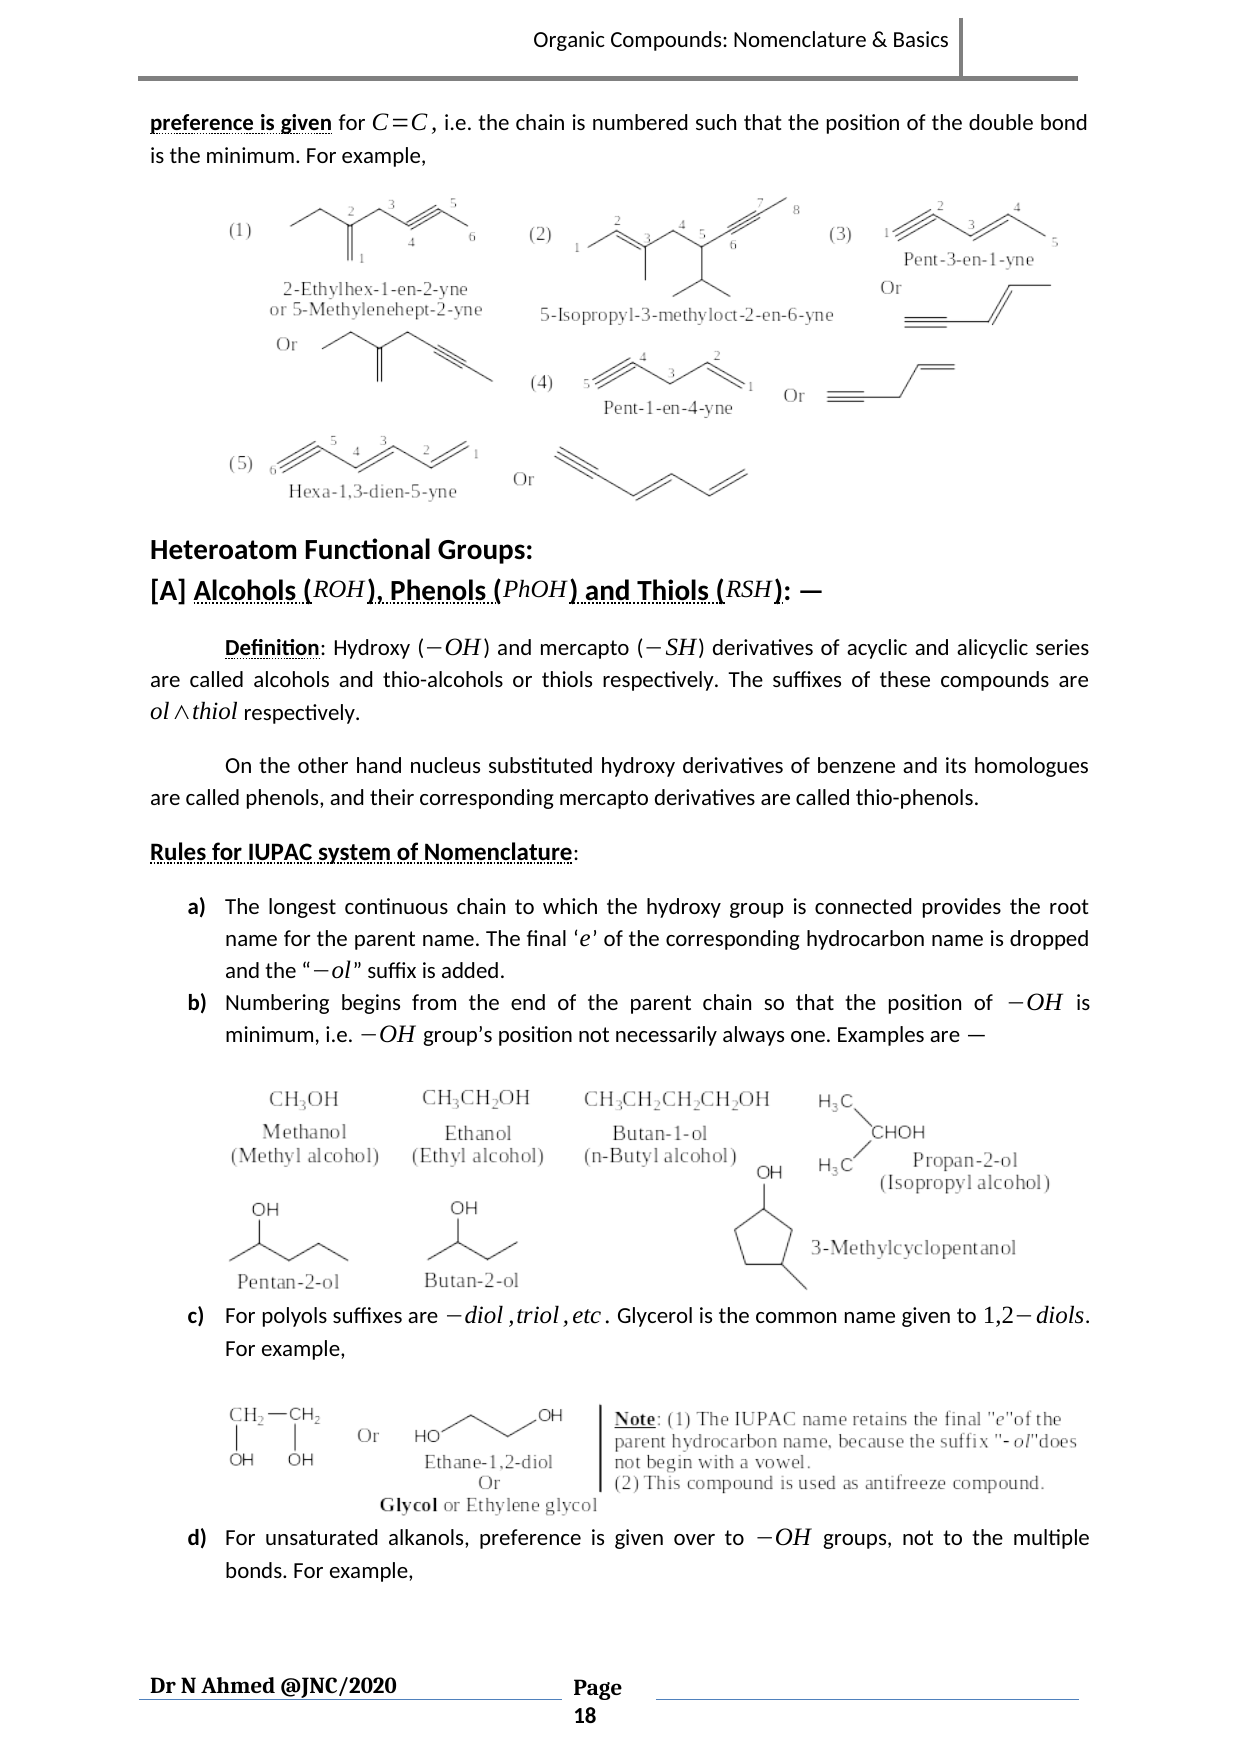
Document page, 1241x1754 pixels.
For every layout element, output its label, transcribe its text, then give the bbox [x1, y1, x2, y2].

list Numbering begins from the end of the parent chain so that the position of is minimum, i.e. group’s position not necessarily always one. Examples are — [187, 988, 1090, 1049]
list For unsaturated alkanols, preference is given over to groups, not to the multiple bonds. For example, [187, 1523, 1090, 1584]
text [A] Alcohols (), Phenols () and Thiols (): — [150, 572, 1090, 607]
list For polyols suffixes are Glycerol is the common name given to . For example, [187, 1302, 1090, 1362]
text Definition: Hydroxy () and mercapto () derivatives of acyclic and alicyclic series are called alcohols and thio-alcohols or thiols respectively. The suffixes of these compounds are respectively. [150, 633, 1090, 726]
text On the other hand nucleus substituted hydroxy derivatives of benzene and its homologues are called phenols, and their corresponding mercapto derivatives are called thio-phenols. [150, 751, 1090, 811]
text Heteroatom Functional Groups: [150, 531, 1090, 566]
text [150, 108, 1090, 169]
text Rules for IUPAC system of Nomenclature: [150, 836, 1090, 867]
list The longest continuous chain to which the hydroxy group is connected provides the root name for the parent name. The final ‘’ of the corresponding hydrocarbon name is dropped and the “” suffix is added. [187, 892, 1090, 984]
